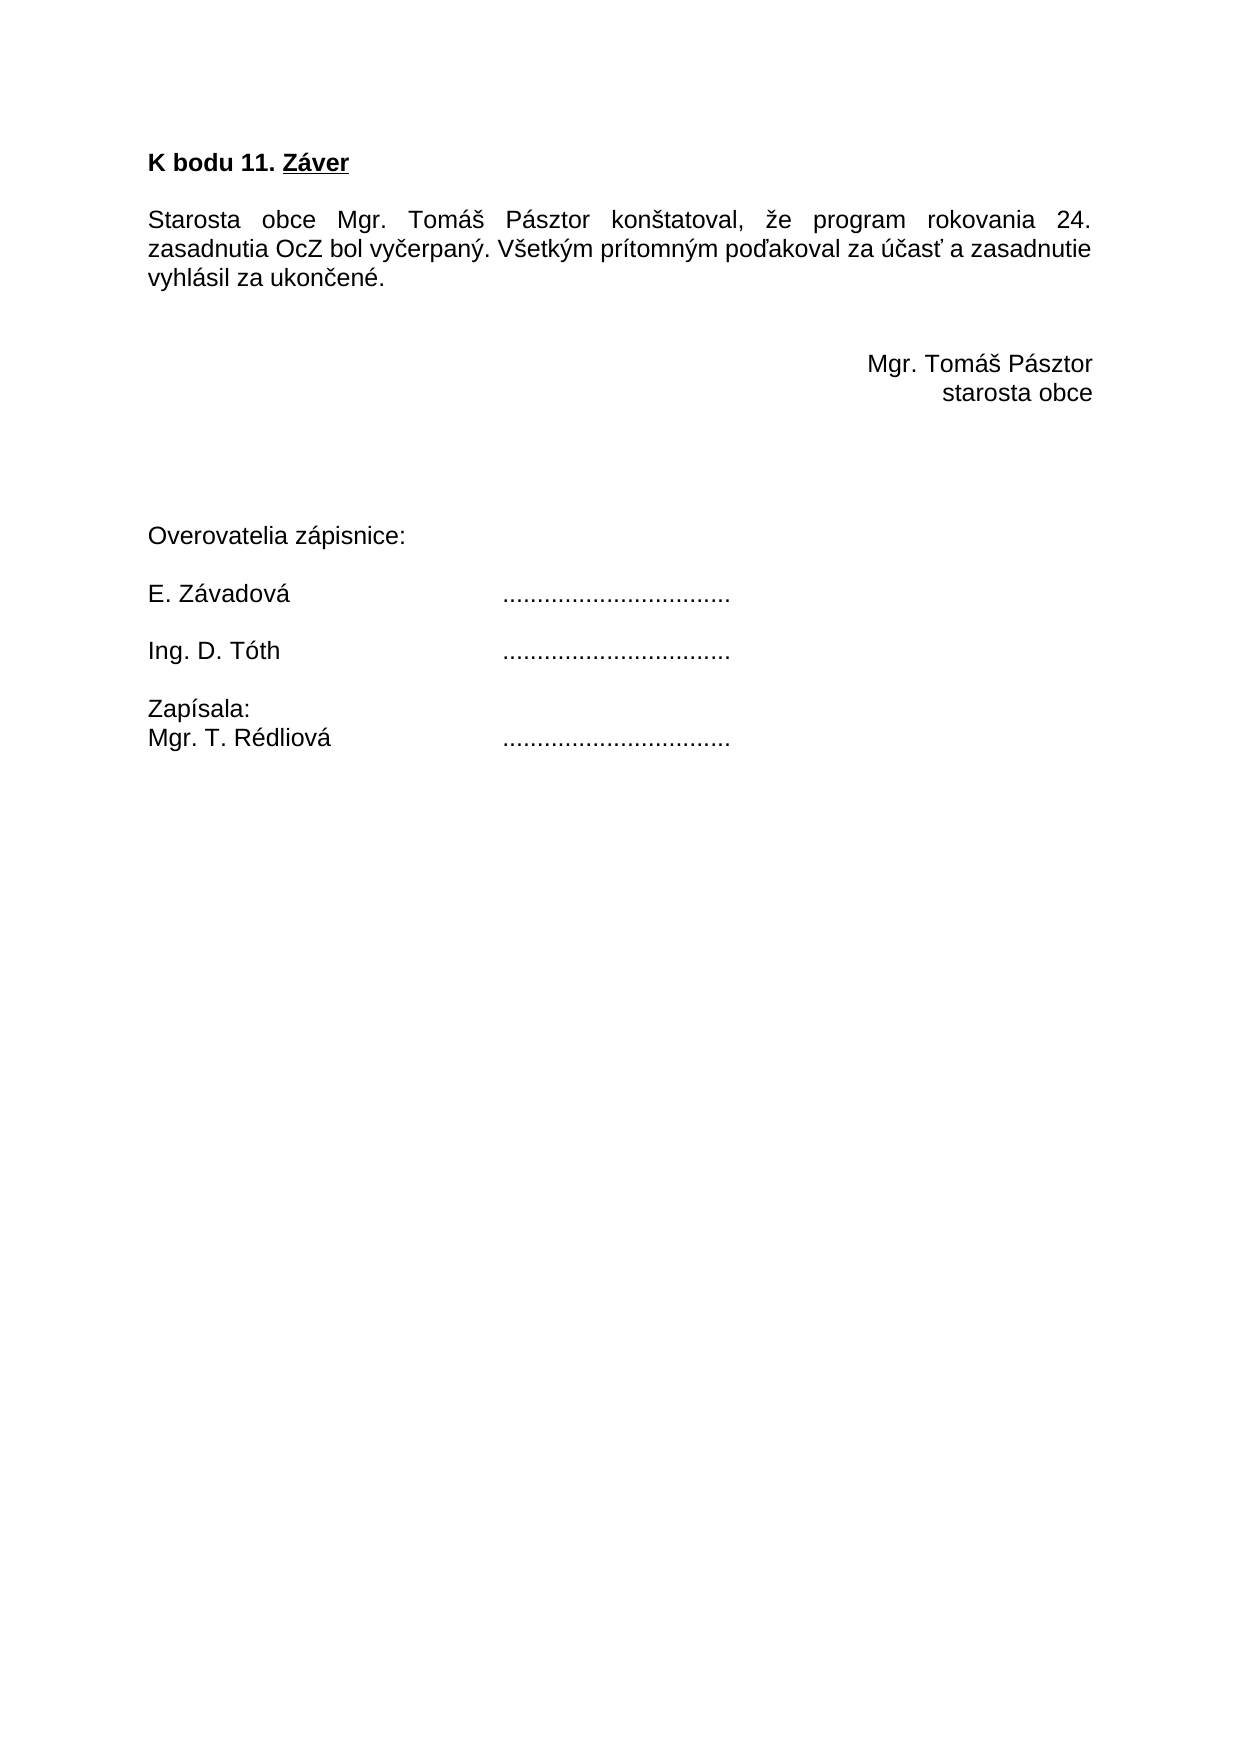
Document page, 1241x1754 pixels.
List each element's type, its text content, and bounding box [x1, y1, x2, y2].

text Ing. D. Tóth ................................. [148, 636, 1093, 665]
text Mgr. T. Rédliová ................................. [148, 723, 1093, 751]
text starosta obce [148, 378, 1093, 406]
text Zapísala: [148, 694, 1093, 723]
text Overovatelia zápisnice: [148, 521, 1093, 550]
text Starosta obce Mgr. Tomáš Pásztor konštatoval, že program rokovania 24. zasadnutia OcZ bol vyčerpaný. Všetkým prítomným poďakoval za účasť a zasadnutie vyhlásil za ukončené. [148, 205, 1093, 291]
text K bodu 11. Záver [148, 148, 1093, 176]
text E. Závadová ................................. [148, 579, 1093, 608]
text Mgr. Tomáš Pásztor [148, 349, 1093, 378]
